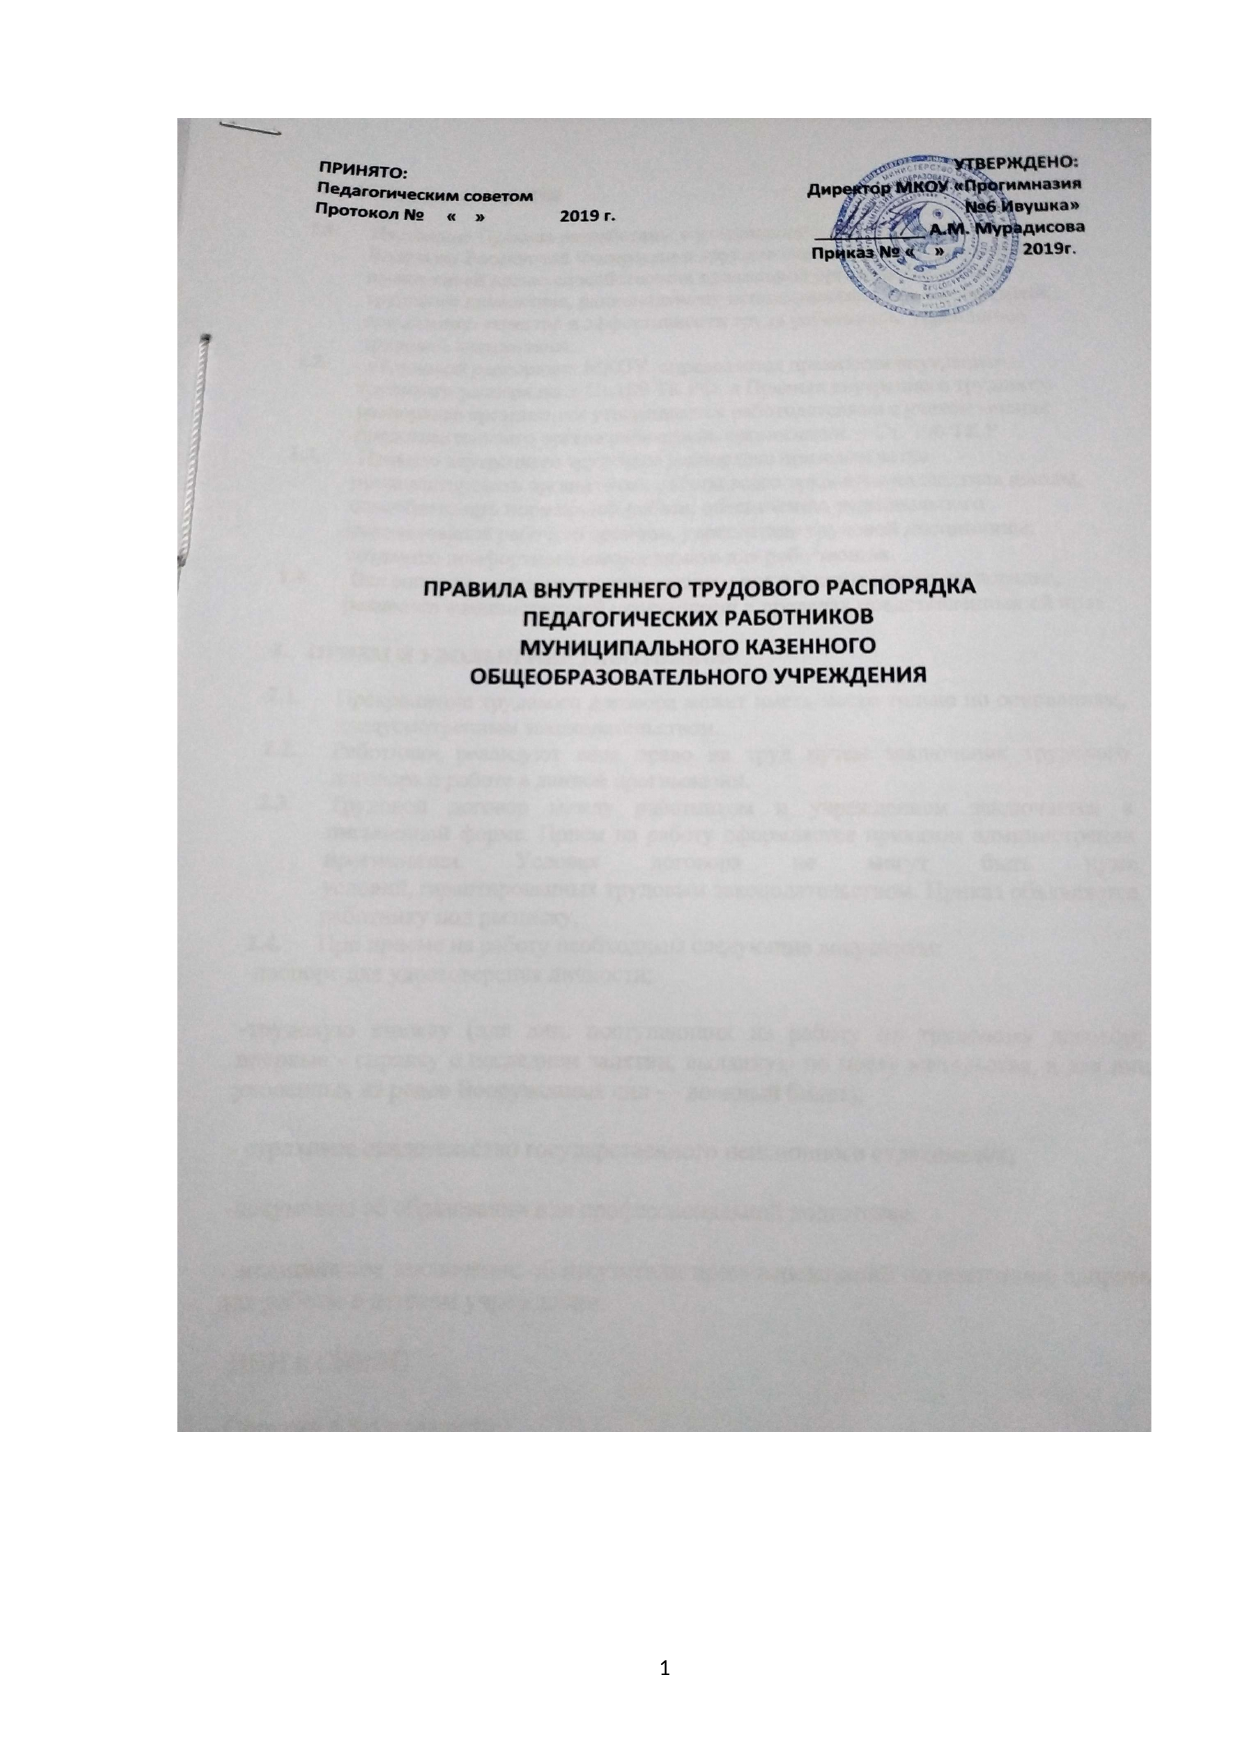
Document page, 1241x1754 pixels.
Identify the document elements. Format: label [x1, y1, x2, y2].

picture [177, 118, 1152, 1432]
